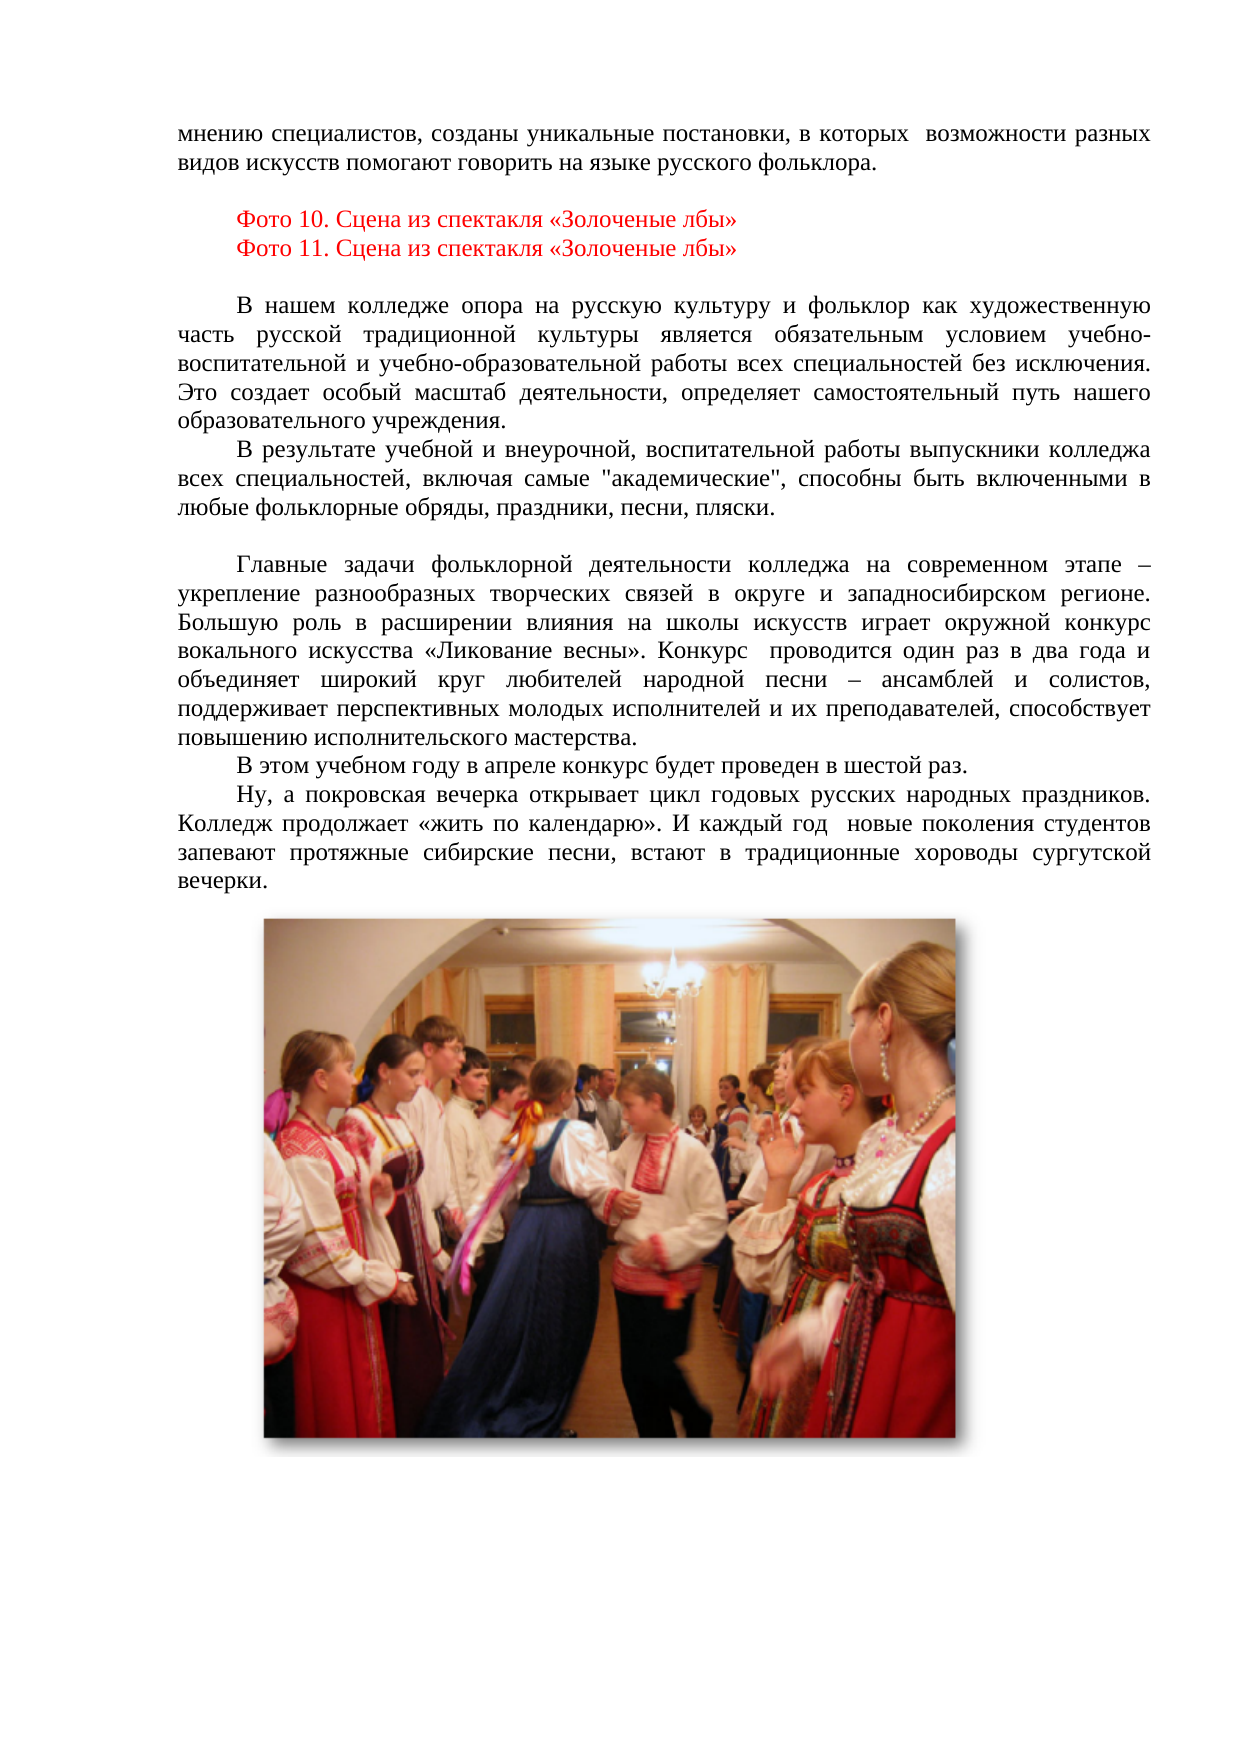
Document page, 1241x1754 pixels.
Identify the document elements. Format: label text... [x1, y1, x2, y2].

text В этом учебном году в апреле конкурс будет проведен в шестой раз. [177, 751, 1152, 779]
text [177, 118, 1152, 176]
text В нашем колледже опора на русскую культуру и фольклор как художественную часть русской традиционной культуры является обязательным условием учебно-воспитательной и учебно-образовательной работы всех специальностей без исключения. Это создает особый масштаб деятельности, определяет самостоятельный путь нашего образовательного учреждения. [177, 291, 1152, 434]
text Фото 10. Сцена из спектакля «Золоченые лбы» [177, 204, 1152, 233]
text В результате учебной и внеурочной, воспитательной работы выпускники колледжа всех специальностей, включая самые "академические", способны быть включенными в любые фольклорные обряды, праздники, песни, пляски. [177, 434, 1152, 521]
text Главные задачи фольклорной деятельности колледжа на современном этапе – укрепление разнообразных творческих связей в округе и западносибирском регионе. Большую роль в расширении влияния на школы искусств играет окружной конкурс вокального искусства «Ликование весны». Конкурс проводится один раз в два года и объединяет широкий круг любителей народной песни – ансамблей и солистов, поддерживает перспективных молодых исполнителей и их преподавателей, способствует повышению исполнительского мастерства. [177, 549, 1152, 751]
text Фото 11. Сцена из спектакля «Золоченые лбы» [177, 233, 1152, 262]
text Ну, а покровская вечерка открывает цикл годовых русских народных праздников. Колледж продолжает «жить по календарю». И каждый год новые поколения студентов запевают протяжные сибирские песни, встают в традиционные хороводы сургутской вечерки. [177, 779, 1152, 894]
